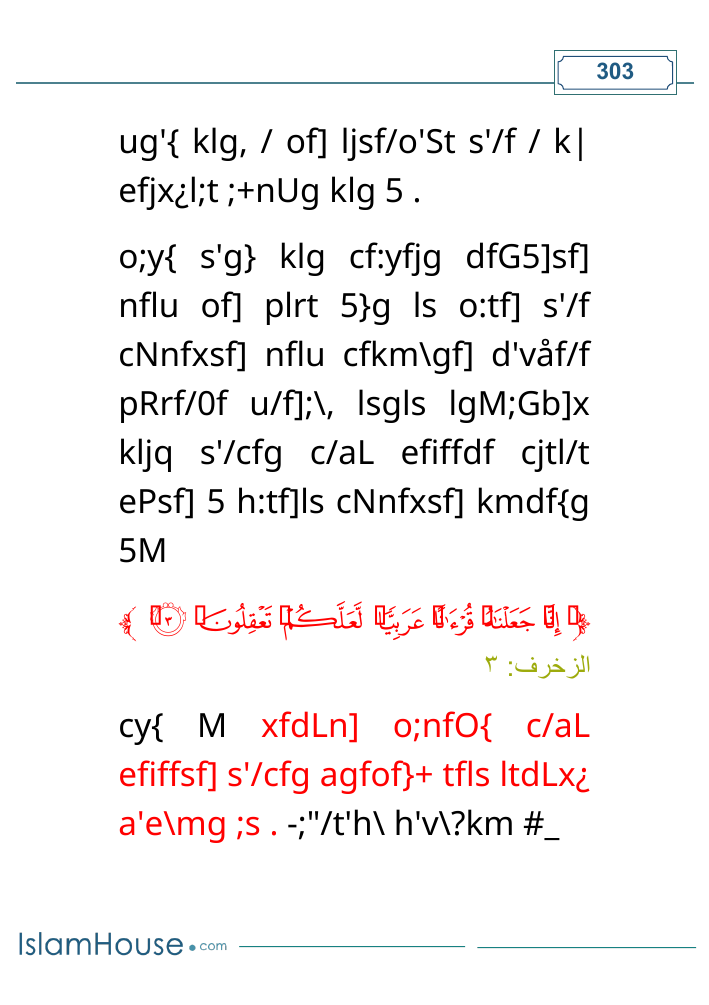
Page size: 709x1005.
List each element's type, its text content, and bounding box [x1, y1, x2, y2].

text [118, 118, 591, 212]
picture [12, 928, 466, 961]
picture [471, 929, 697, 962]
text o;y{ s'g} klg cf:yfjg dfG5]sf] nflu of] plrt 5}g ls o:tf] s'/f cNnfxsf] nflu cfkm\gf] d'våf/f pRrf/0f u/f];\, lsgls lgM;Gb]x kljq s'/cfg c/aL efiffdf cjtl/t ePsf] 5 h:tf]ls cNnfxsf] kmdf{g 5M [118, 233, 591, 572]
text ﭽ ﮅ ﮆ ﮇ ﮈ ﮉ ﮊ ﮋ ﭼ الزخرف: ٣ [118, 592, 591, 683]
text cy{ M xfdLn] o;nfO{ c/aL efiffsf] s'/cfg agfof}+ tfls ltdLx¿ a'e\mg ;s . -;"/t'h\ h'v\?km #_ [118, 702, 591, 845]
